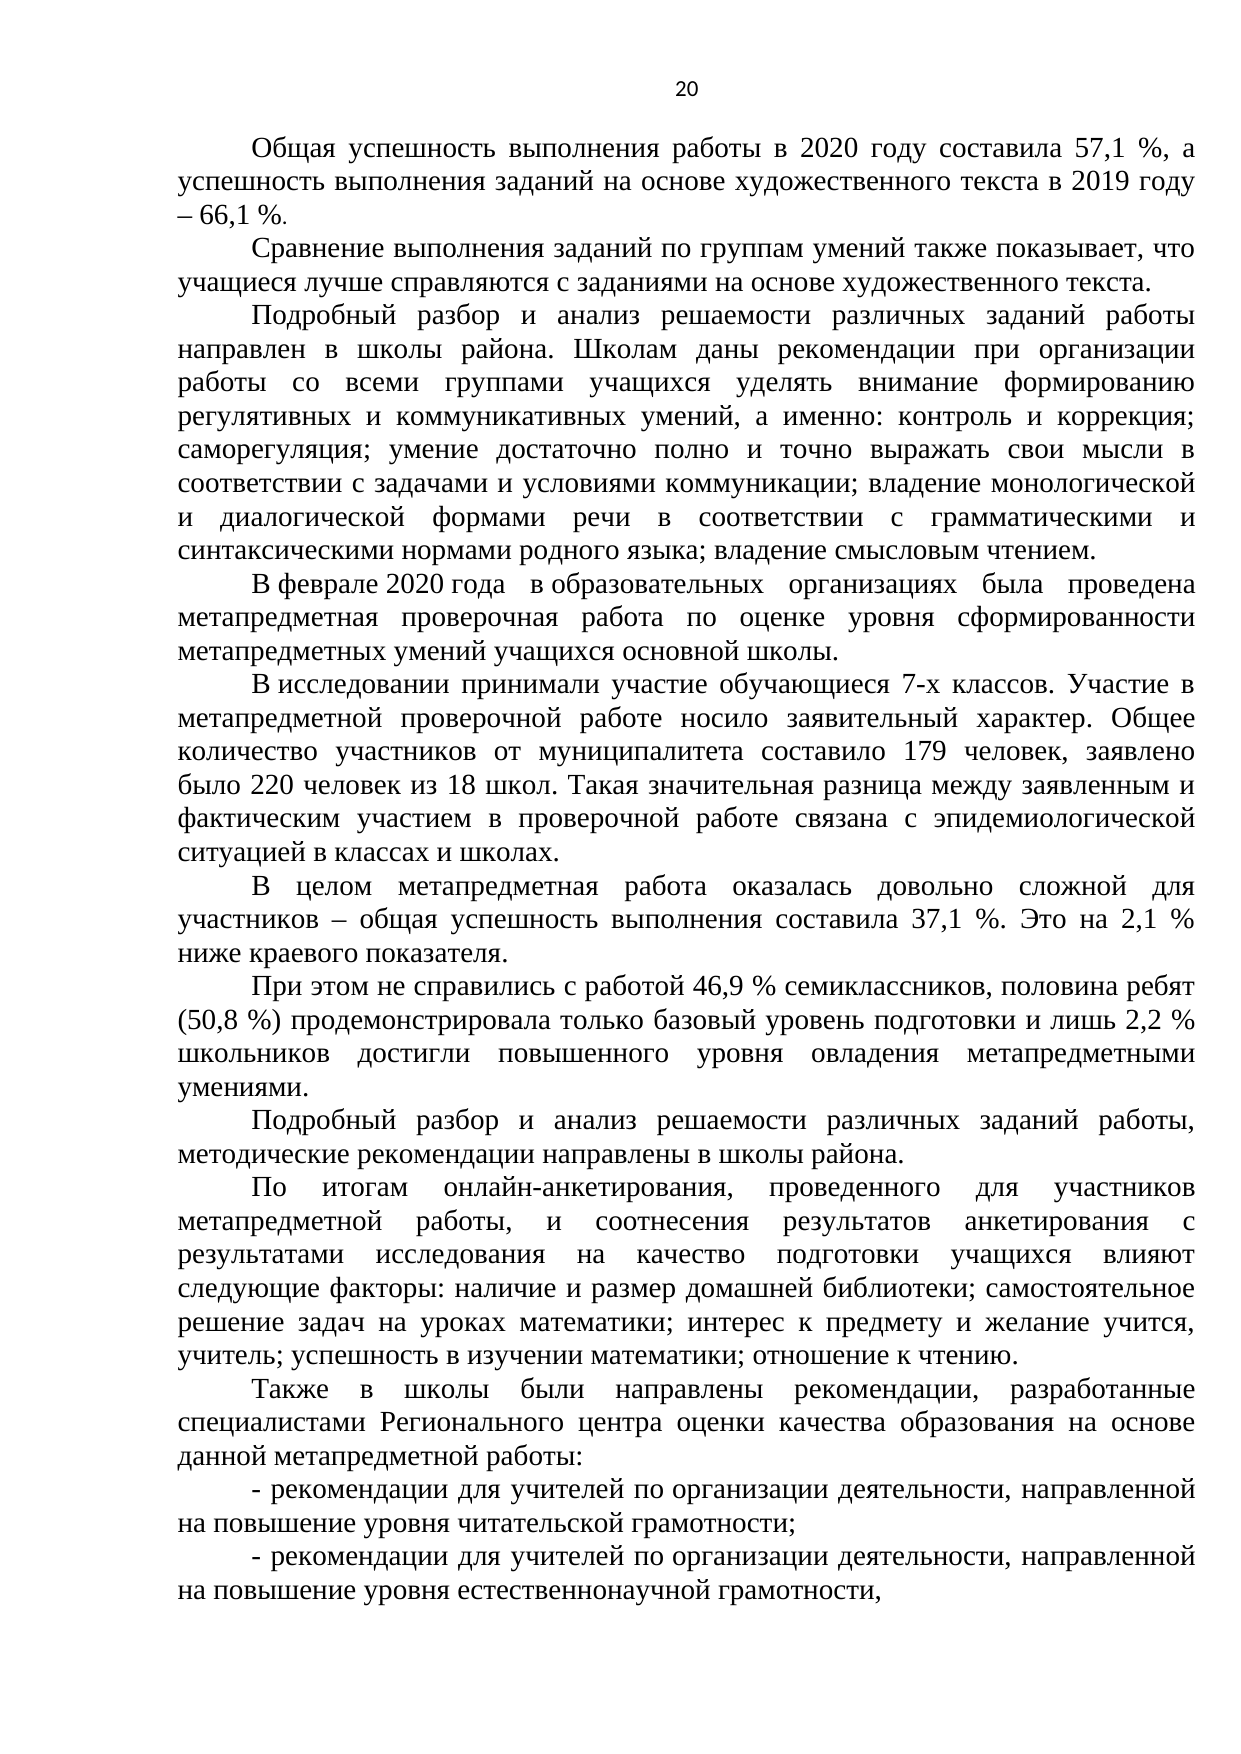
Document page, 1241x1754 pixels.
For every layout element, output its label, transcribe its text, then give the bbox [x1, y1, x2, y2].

text При этом не справились с работой 46,9 % семиклассников, половина ребят (50,8 %) продемонстрировала только базовый уровень подготовки и лишь 2,2 % школьников достигли повышенного уровня овладения метапредметными умениями. [177, 968, 1196, 1102]
text - рекомендации для учителей по организации деятельности, направленной на повышение уровня естественнонаучной грамотности, [177, 1538, 1196, 1606]
text Общая успешность выполнения работы в 2020 году составила 57,1 %, а успешность выполнения заданий на основе художественного текста в 2019 году – 66,1 %. [177, 130, 1196, 230]
text Подробный разбор и анализ решаемости различных заданий работы направлен в школы района. Школам даны рекомендации при организации работы со всеми группами учащихся уделять внимание формированию регулятивных и коммуникативных умений, а именно: контроль и коррекция; саморегуляция; умение достаточно полно и точно выражать свои мысли в соответствии с задачами и условиями коммуникации; владение монологической и диалогической формами речи в соответствии с грамматическими и синтаксическими нормами родного языка; владение смысловым чтением. [177, 297, 1196, 566]
text Сравнение выполнения заданий по группам умений также показывает, что учащиеся лучше справляются с заданиями на основе художественного текста. [177, 230, 1196, 297]
text По итогам онлайн-анкетирования, проведенного для участников метапредметной работы, и соотнесения результатов анкетирования с результатами исследования на качество подготовки учащихся влияют следующие факторы: наличие и размер домашней библиотеки; самостоятельное решение задач на уроках математики; интерес к предмету и желание учится, учитель; успешность в изучении математики; отношение к чтению. [177, 1169, 1196, 1371]
text - рекомендации для учителей по организации деятельности, направленной на повышение уровня читательской грамотности; [177, 1471, 1196, 1538]
text Подробный разбор и анализ решаемости различных заданий работы, методические рекомендации направлены в школы района. [177, 1102, 1196, 1169]
text В целом метапредметная работа оказалась довольно сложной для участников – общая успешность выполнения составила 37,1 %. Это на 2,1 % ниже краевого показателя. [177, 868, 1196, 968]
text В исследовании принимали участие обучающиеся 7-х классов. Участие в метапредметной проверочной работе носило заявительный характер. Общее количество участников от муниципалитета составило 179 человек, заявлено было 220 человек из 18 школ. Такая значительная разница между заявленным и фактическим участием в проверочной работе связана с эпидемиологической ситуацией в классах и школах. [177, 666, 1196, 868]
text В феврале 2020 года в образовательных организациях была проведена метапредметная проверочная работа по оценке уровня сформированности метапредметных умений учащихся основной школы. [177, 566, 1196, 666]
text Также в школы были направлены рекомендации, разработанные специалистами Регионального центра оценки качества образования на основе данной метапредметной работы: [177, 1371, 1196, 1471]
